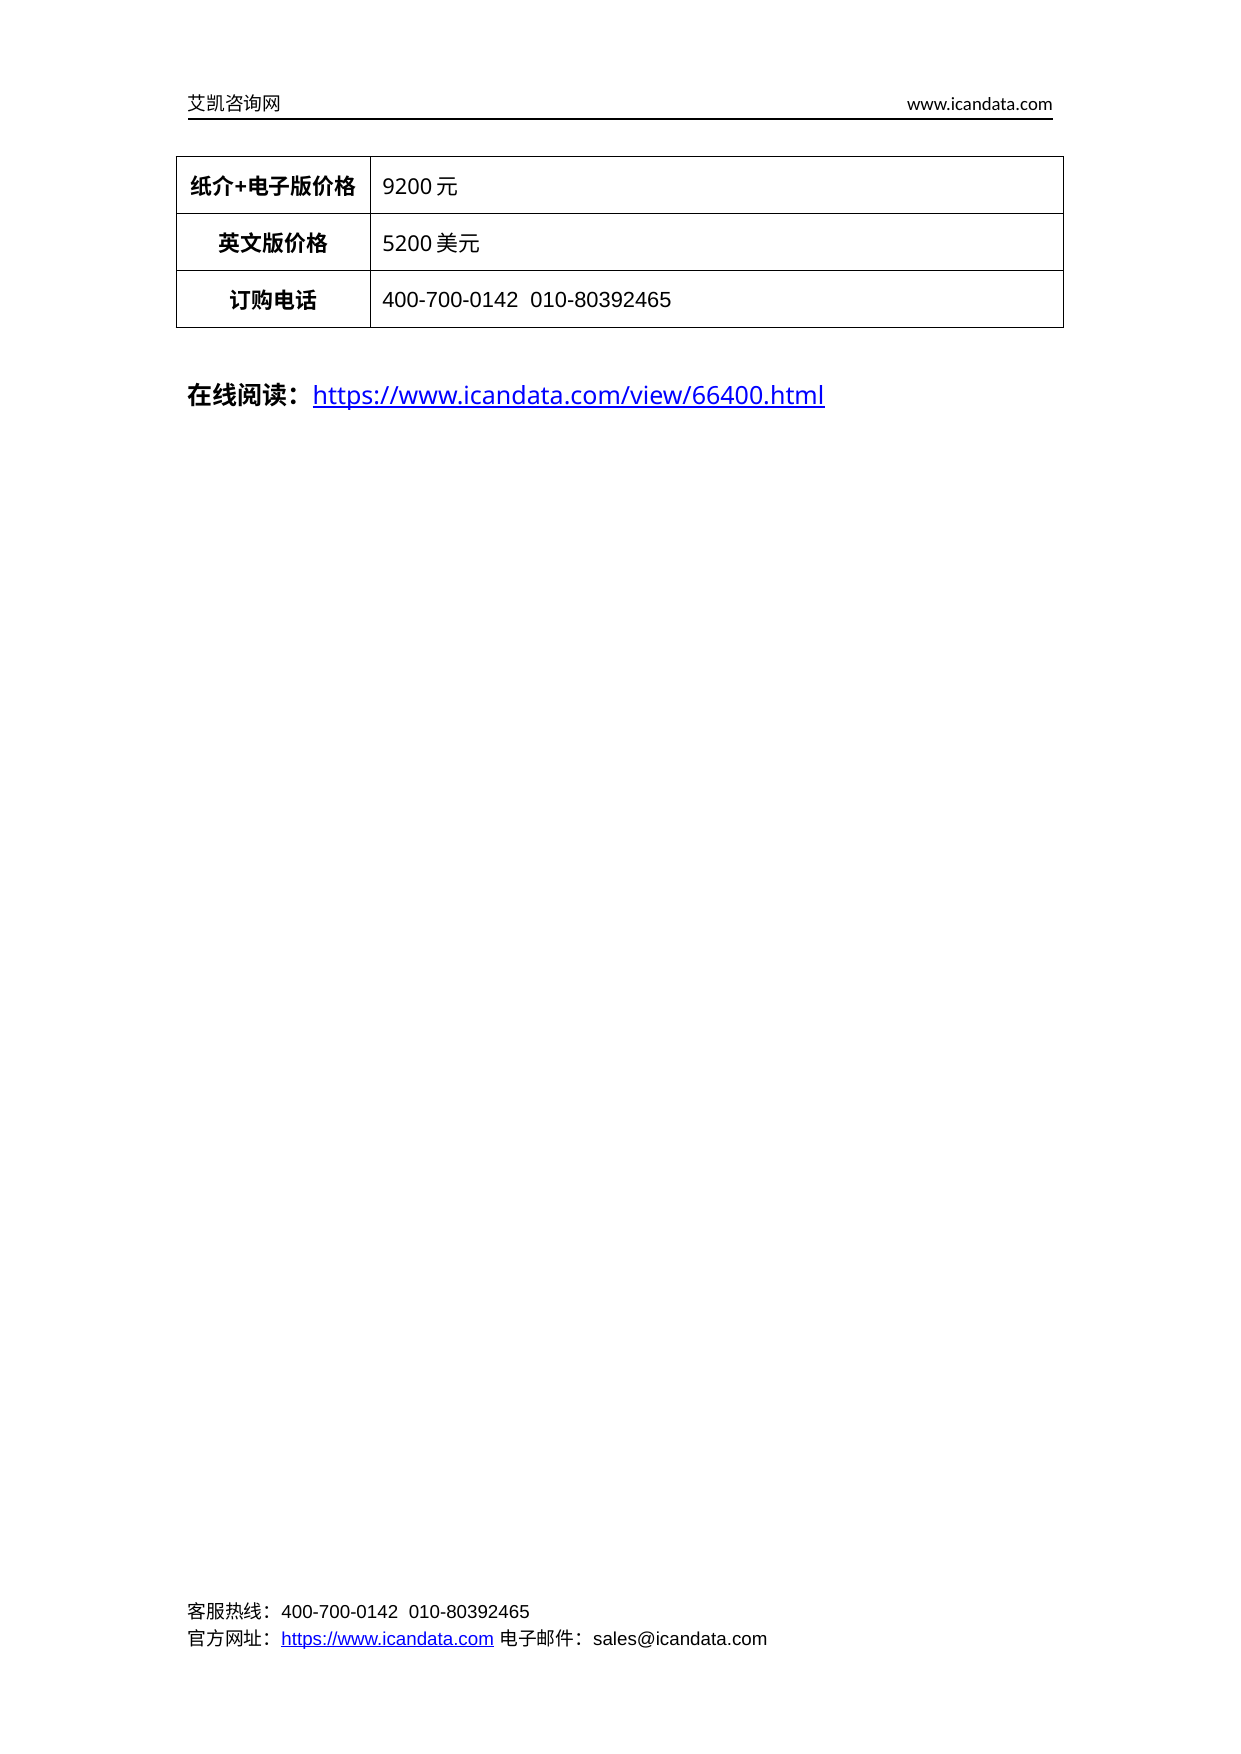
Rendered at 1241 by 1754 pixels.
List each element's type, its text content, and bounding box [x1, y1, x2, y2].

table_cell 400-700-0142 010-80392465 [371, 271, 1063, 327]
table_cell 英文版价格 [177, 214, 370, 270]
table_cell 9200元 [371, 157, 1063, 213]
text 在线阅读：https://www.icandata.com/view/66400.html [187, 361, 1053, 426]
table_cell 纸介+电子版价格 [177, 157, 370, 213]
table_cell 5200美元 [371, 214, 1063, 270]
table_cell 订购电话 [177, 271, 370, 327]
